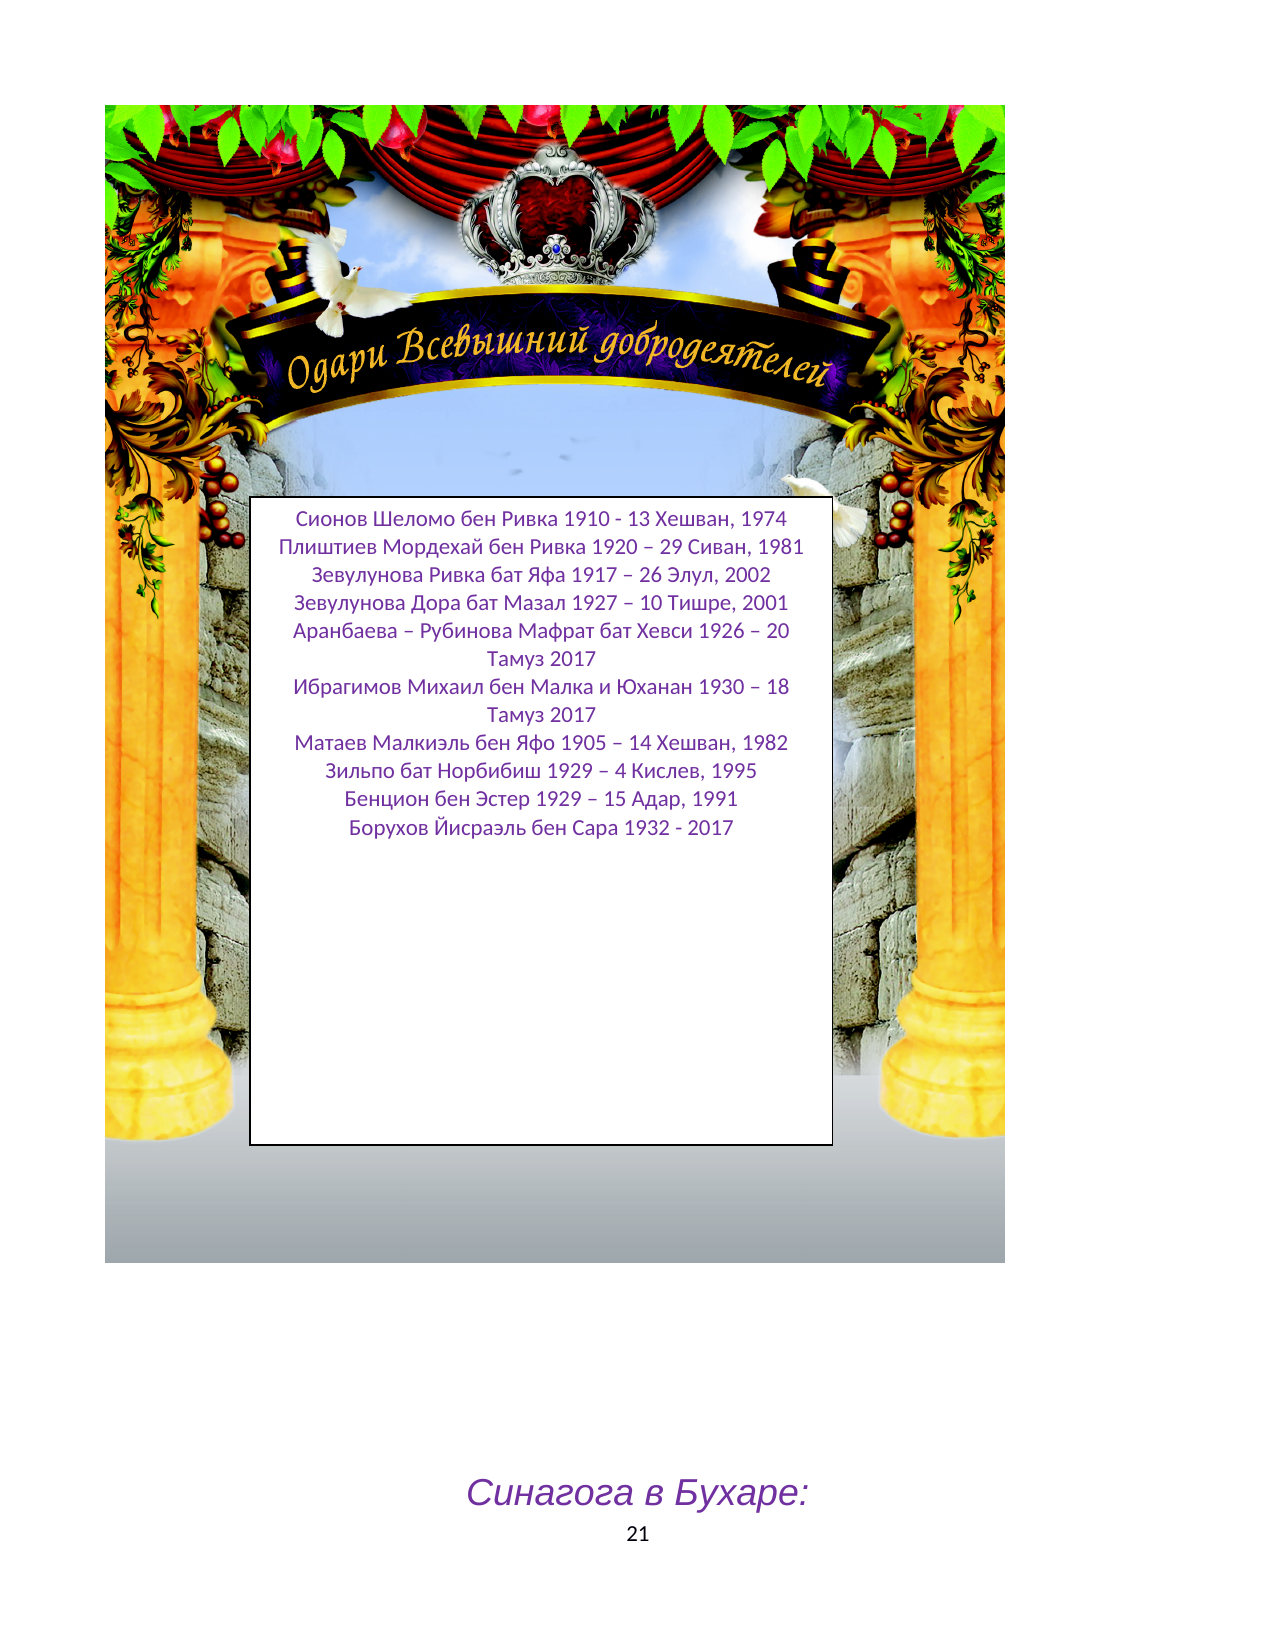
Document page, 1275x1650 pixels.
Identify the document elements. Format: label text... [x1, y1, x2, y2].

picture [105, 105, 1005, 1263]
text Синагога в Бухаре: [105, 1470, 1170, 1513]
